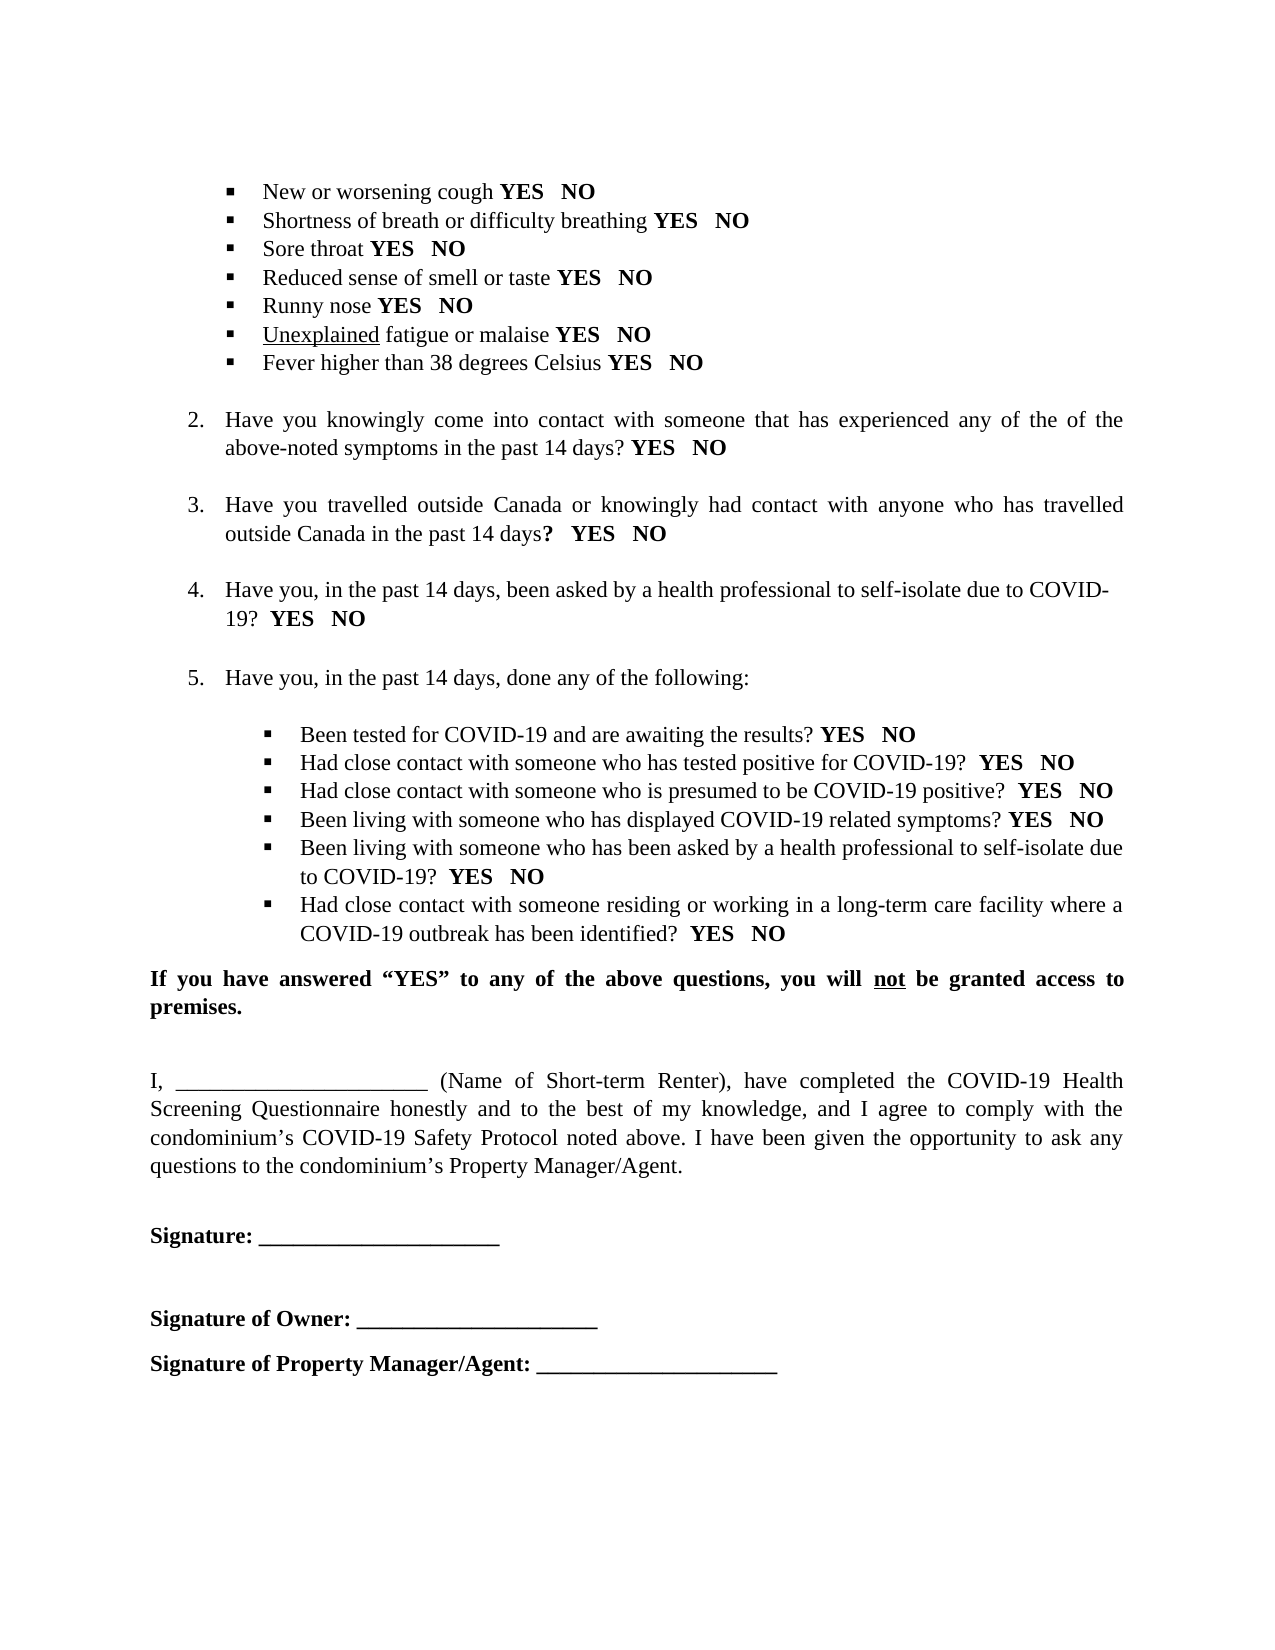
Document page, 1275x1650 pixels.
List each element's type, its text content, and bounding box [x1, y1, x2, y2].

list Had close contact with someone who is presumed to be COVID-19 positive? YES NO [262, 777, 1125, 804]
text If you have answered “YES” to any of the above questions, you will not be granted access to premises. [150, 965, 1125, 1019]
text Signature: _____________________ [150, 1222, 1125, 1248]
list Reduced sense of smell or taste YES NO [225, 264, 1125, 290]
list New or worsening cough YES NO [225, 178, 1125, 205]
text Signature of Owner: _____________________ [150, 1305, 1125, 1331]
list Unexplained fatigue or malaise YES NO [225, 321, 1125, 347]
list Been tested for COVID-19 and are awaiting the results? YES NO [262, 721, 1125, 747]
list Fever higher than 38 degrees Celsius YES NO [225, 349, 1125, 375]
list Have you, in the past 14 days, been asked by a health professional to self-isolate due to COVID-19? YES NO [187, 577, 1125, 662]
list Sore throat YES NO [225, 235, 1125, 262]
list Been living with someone who has been asked by a health professional to self-isolate due to COVID-19? YES NO [262, 834, 1125, 889]
text Signature of Property Manager/Agent: _____________________ [150, 1350, 1125, 1377]
list Have you knowingly come into contact with someone that has experienced any of the of the above-noted symptoms in the past 14 days? YES NO [187, 406, 1125, 461]
list Been living with someone who has displayed COVID-19 related symptoms? YES NO [262, 806, 1125, 832]
list Had close contact with someone residing or working in a long-term care facility where a COVID-19 outbreak has been identified? YES NO [262, 891, 1125, 946]
list Had close contact with someone who has tested positive for COVID-19? YES NO [262, 749, 1125, 775]
list Have you travelled outside Canada or knowingly had contact with anyone who has travelled outside Canada in the past 14 days? YES NO [187, 491, 1125, 546]
list Have you, in the past 14 days, done any of the following: [187, 664, 1125, 690]
list Runny nose YES NO [225, 292, 1125, 318]
text I, ______________________ (Name of Short-term Renter), have completed the COVID-19 Health Screening Questionnaire honestly and to the best of my knowledge, and I agree to comply with the condominium’s COVID-19 Safety Protocol noted above. I have been given the opportunity to ask any questions to the condominium’s Property Manager/Agent. [150, 1038, 1125, 1178]
list Shortness of breath or difficulty breathing YES NO [225, 207, 1125, 233]
